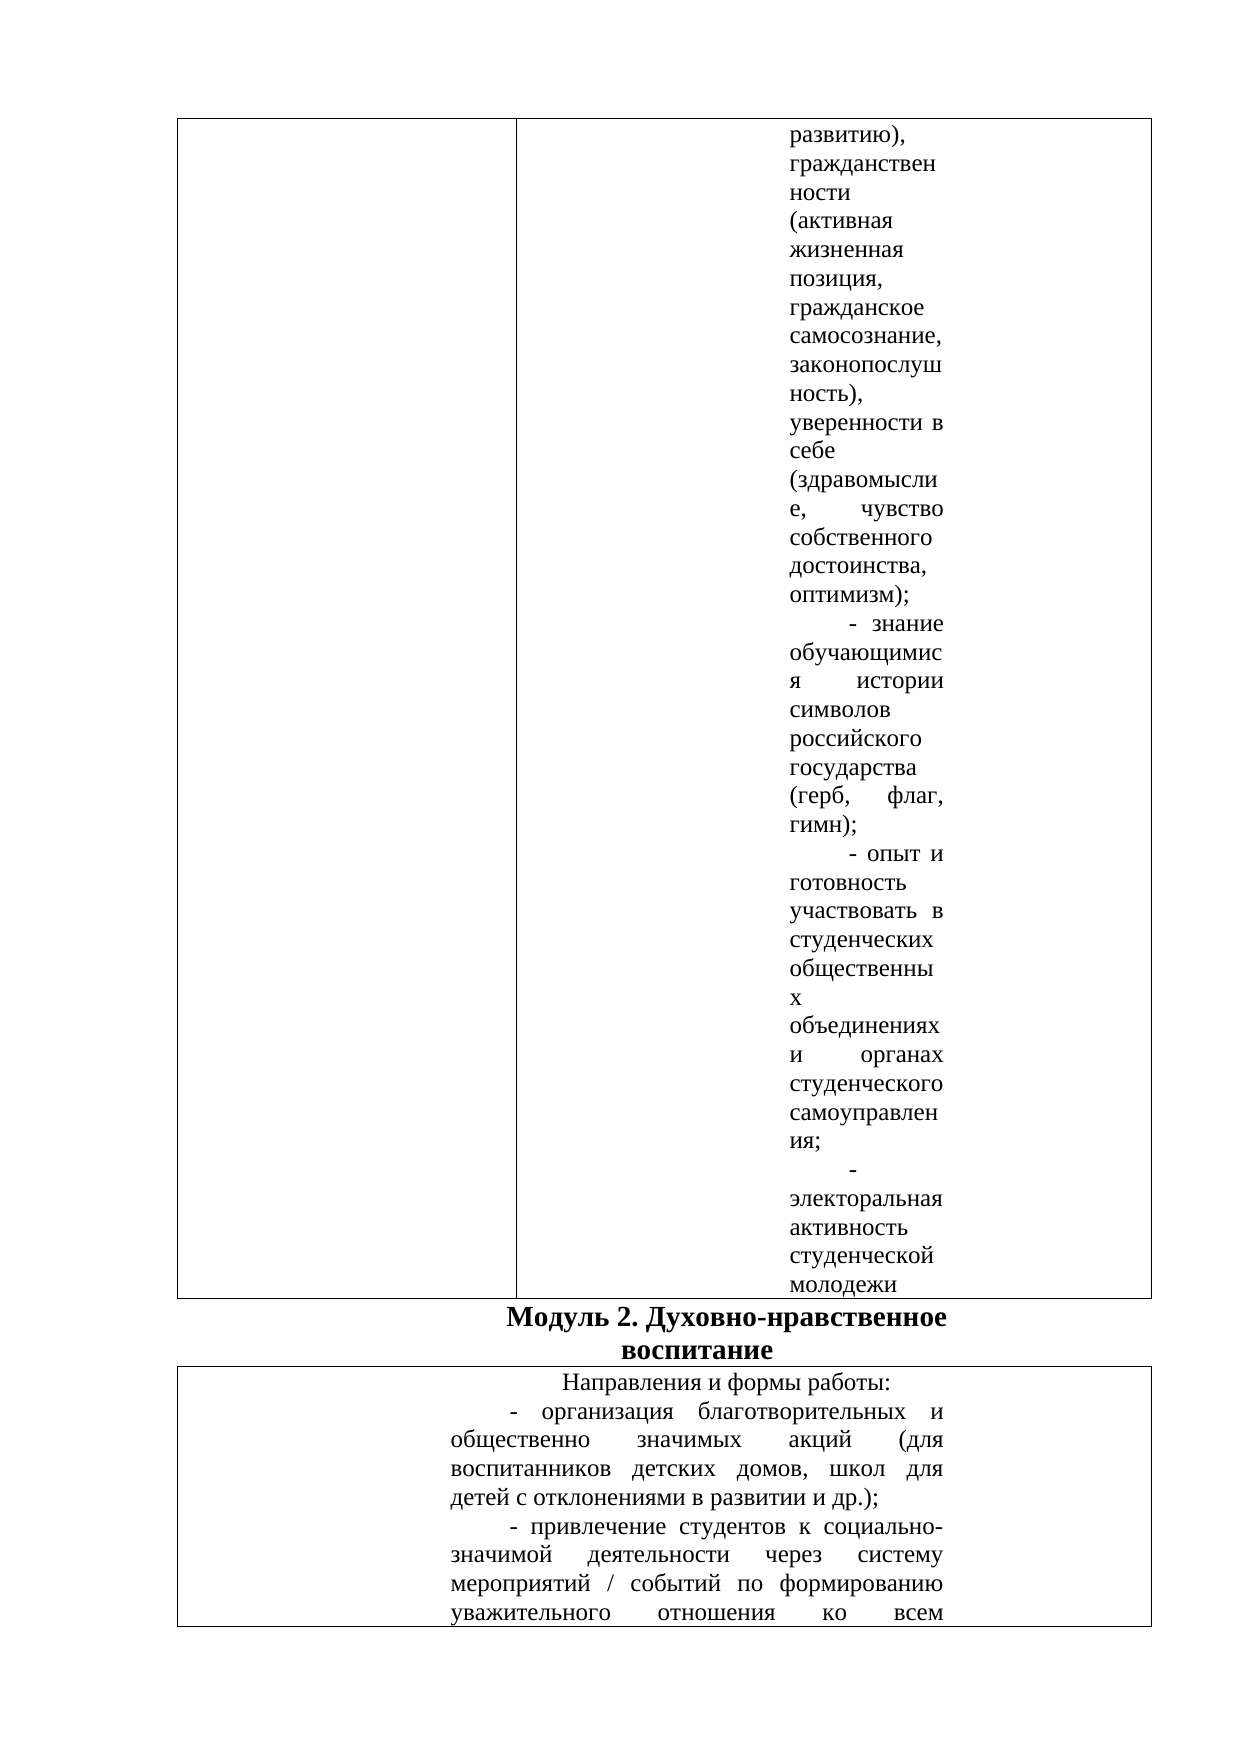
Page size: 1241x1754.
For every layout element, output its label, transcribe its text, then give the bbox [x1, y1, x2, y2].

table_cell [178, 119, 516, 1298]
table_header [178, 1367, 1151, 1626]
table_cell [517, 119, 1151, 1298]
text Модуль 2. Духовно-нравственное воспитание [438, 1299, 955, 1366]
